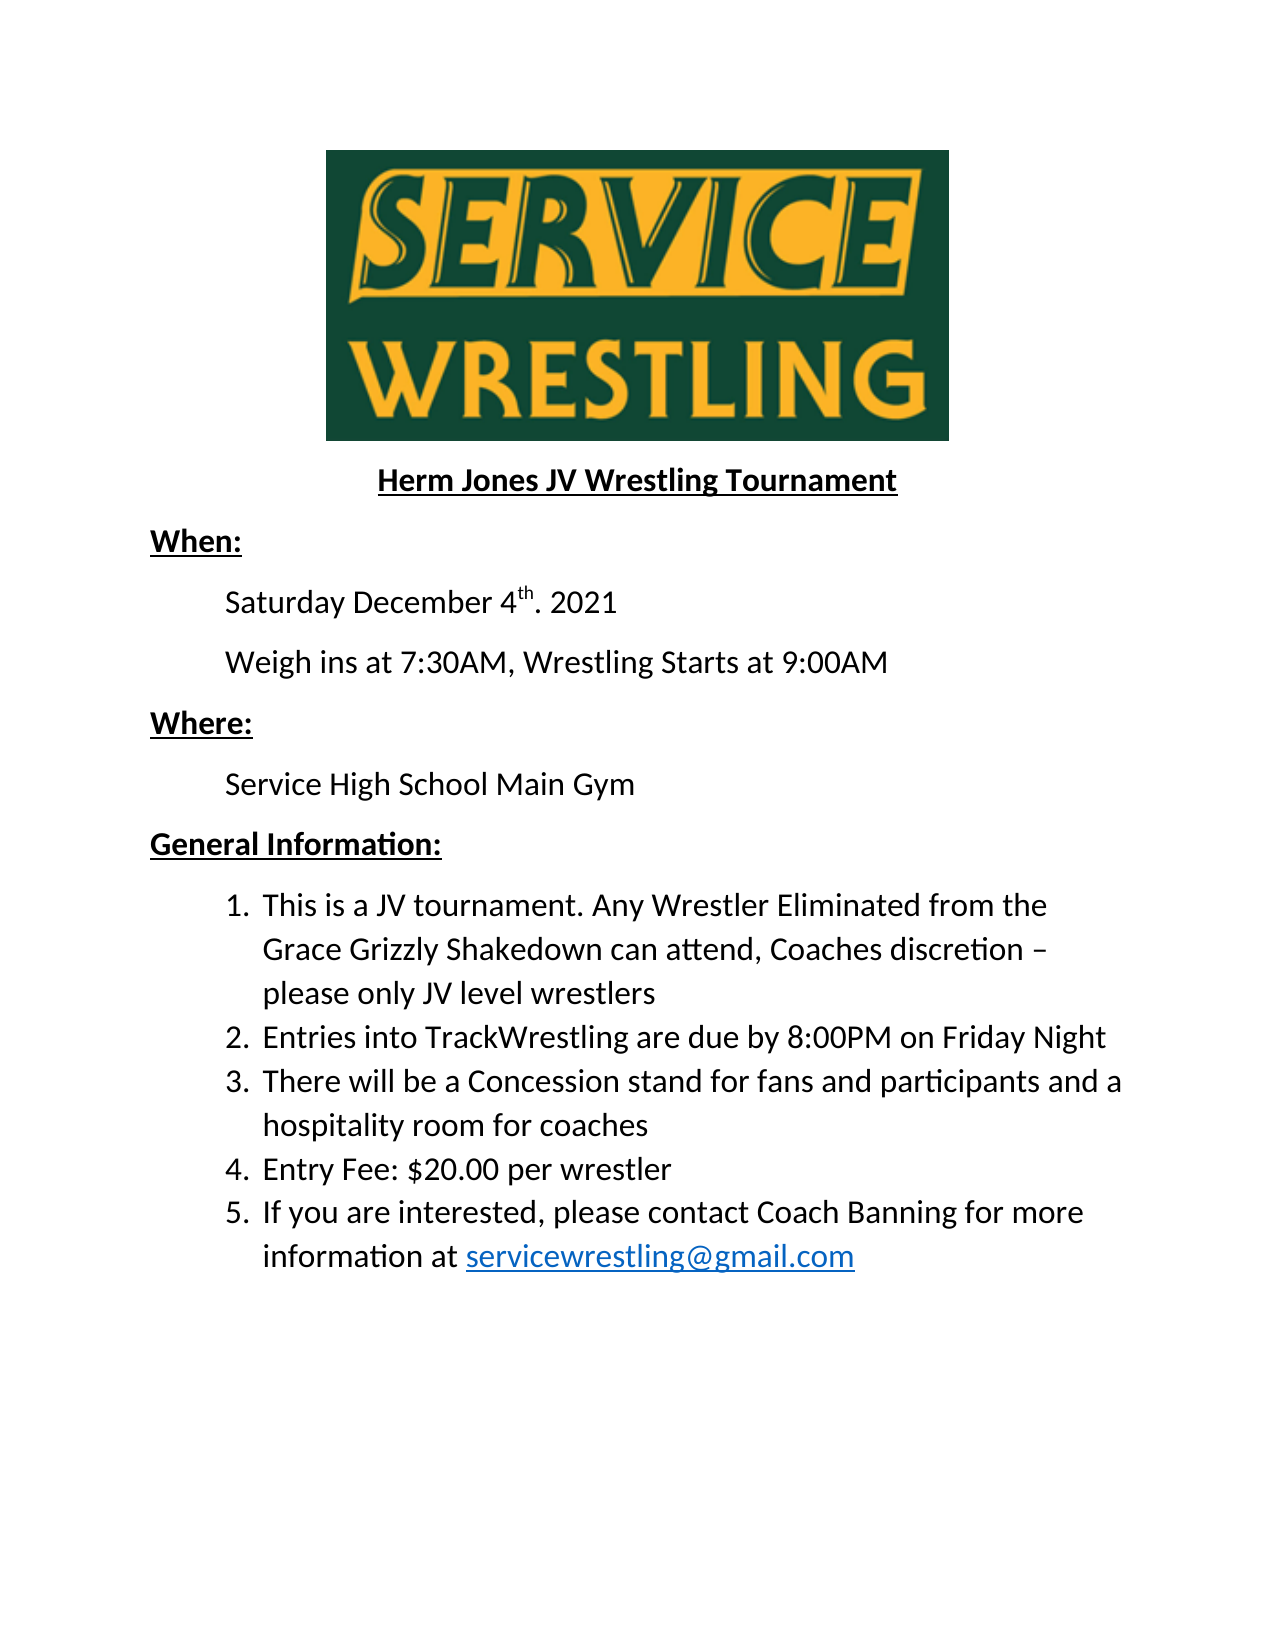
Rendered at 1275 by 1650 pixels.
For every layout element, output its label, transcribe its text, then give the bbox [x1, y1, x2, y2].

list If you are interested, please contact Coach Banning for more information at servicewrestling@gmail.com [225, 1191, 1125, 1276]
text Herm Jones JV Wrestling Tournament [150, 459, 1125, 500]
text General Information: [150, 823, 1125, 864]
list There will be a Concession stand for fans and participants and a hospitality room for coaches [225, 1059, 1125, 1144]
text Weigh ins at 7:30AM, Wrestling Starts at 9:00AM [150, 641, 1125, 682]
list This is a JV tournament. Any Wrestler Eliminated from the Grace Grizzly Shakedown can attend, Coaches discretion – please only JV level wrestlers [225, 884, 1125, 1012]
text Saturday December 4th. 2021 [150, 581, 1125, 621]
text Where: [150, 702, 1125, 743]
text When: [150, 520, 1125, 561]
picture [326, 150, 949, 441]
text Service High School Main Gym [150, 762, 1125, 803]
list Entries into TrackWrestling are due by 8:00PM on Friday Night [225, 1016, 1125, 1056]
list Entry Fee: $20.00 per wrestler [225, 1147, 1125, 1188]
